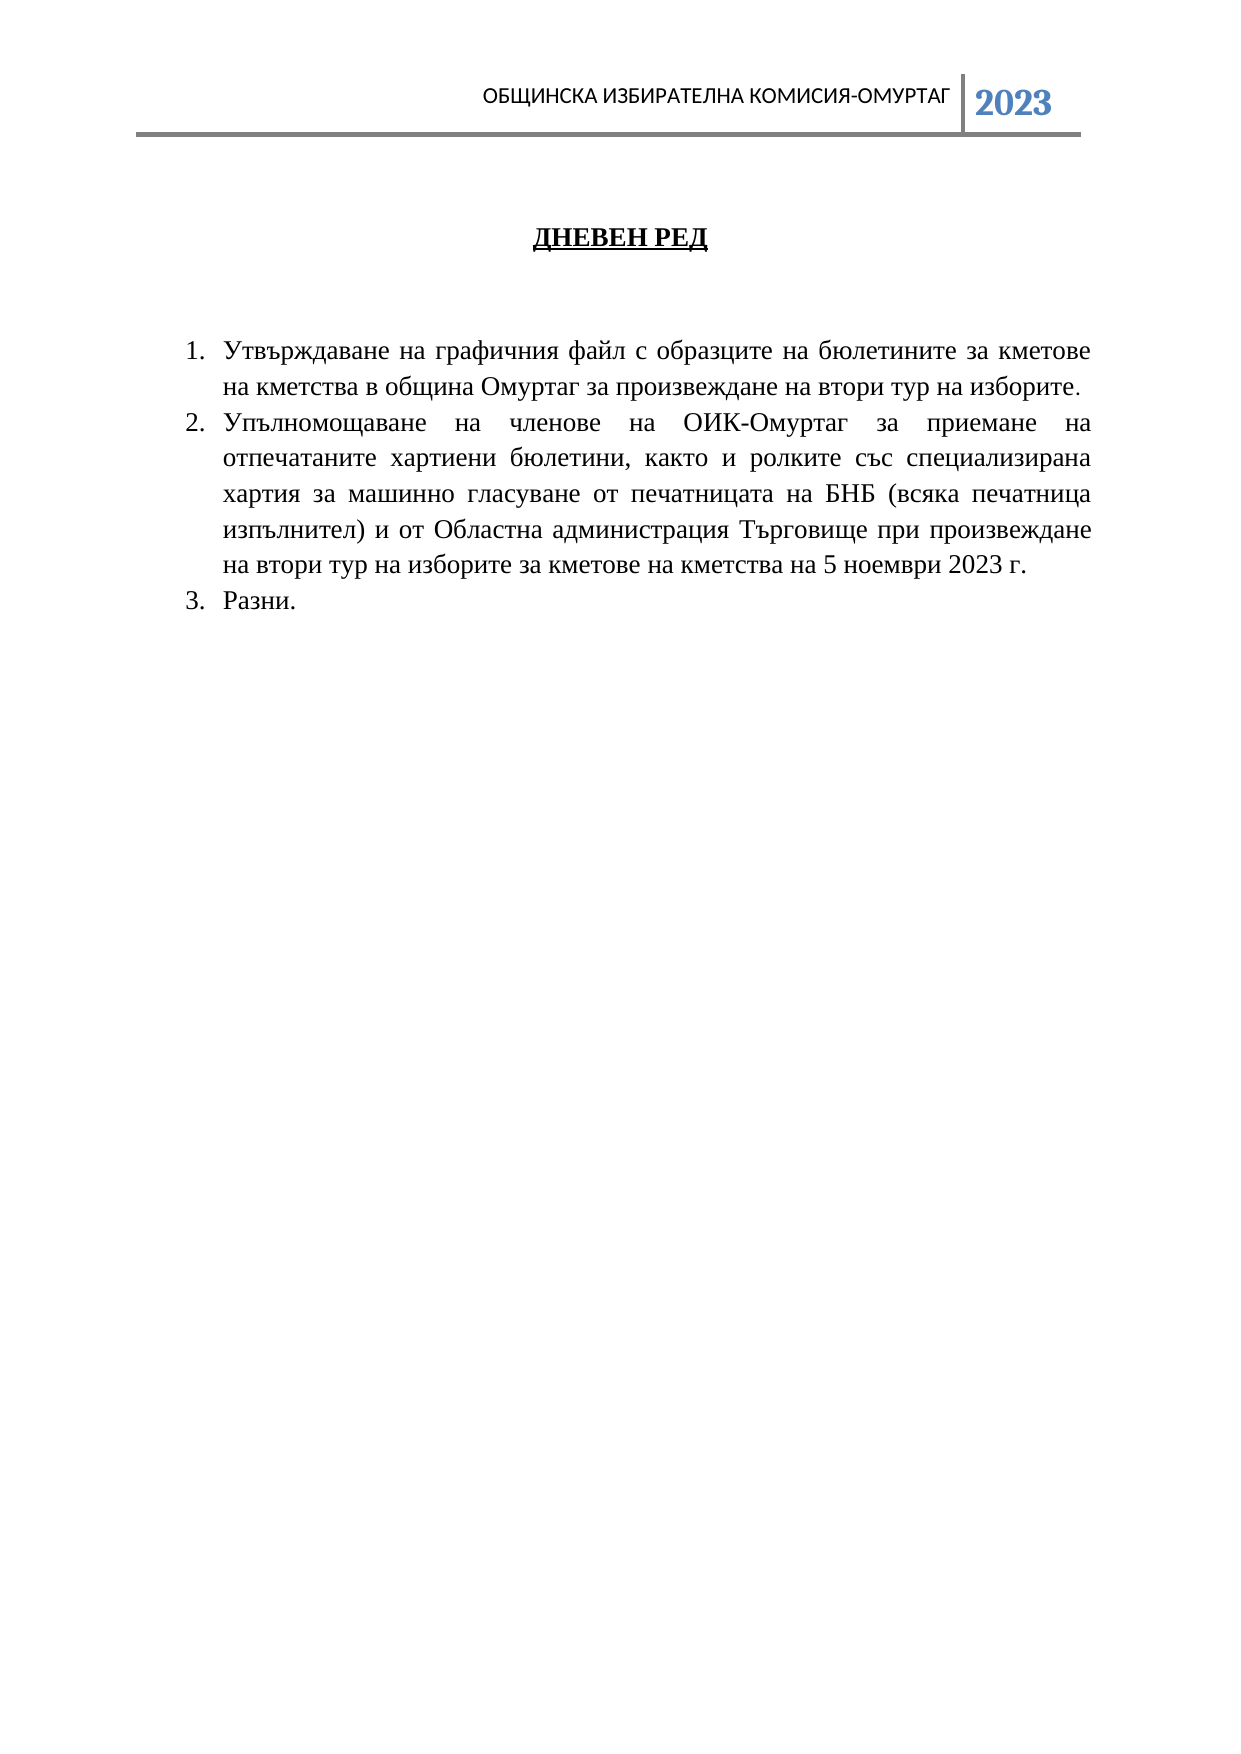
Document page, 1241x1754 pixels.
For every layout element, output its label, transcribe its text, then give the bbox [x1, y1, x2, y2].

list Упълномощаване на членове на ОИК-Омуртаг за приемане на отпечатаните хартиени бюлетини, както и ролките със специализирана хартия за машинно гласуване от печатницата на БНБ (всяка печатница изпълнител) и от Областна администрация Търговище при произвеждане на втори тур на изборите за кметове на кметства на 5 ноември 2023 г. [185, 406, 1093, 580]
text ДНЕВЕН РЕД [148, 221, 1093, 252]
list Разни. [185, 584, 1093, 616]
list Утвърждаване на графичния файл с образците на бюлетините за кметове на кметства в община Омуртаг за произвеждане на втори тур на изборите. [185, 334, 1093, 401]
